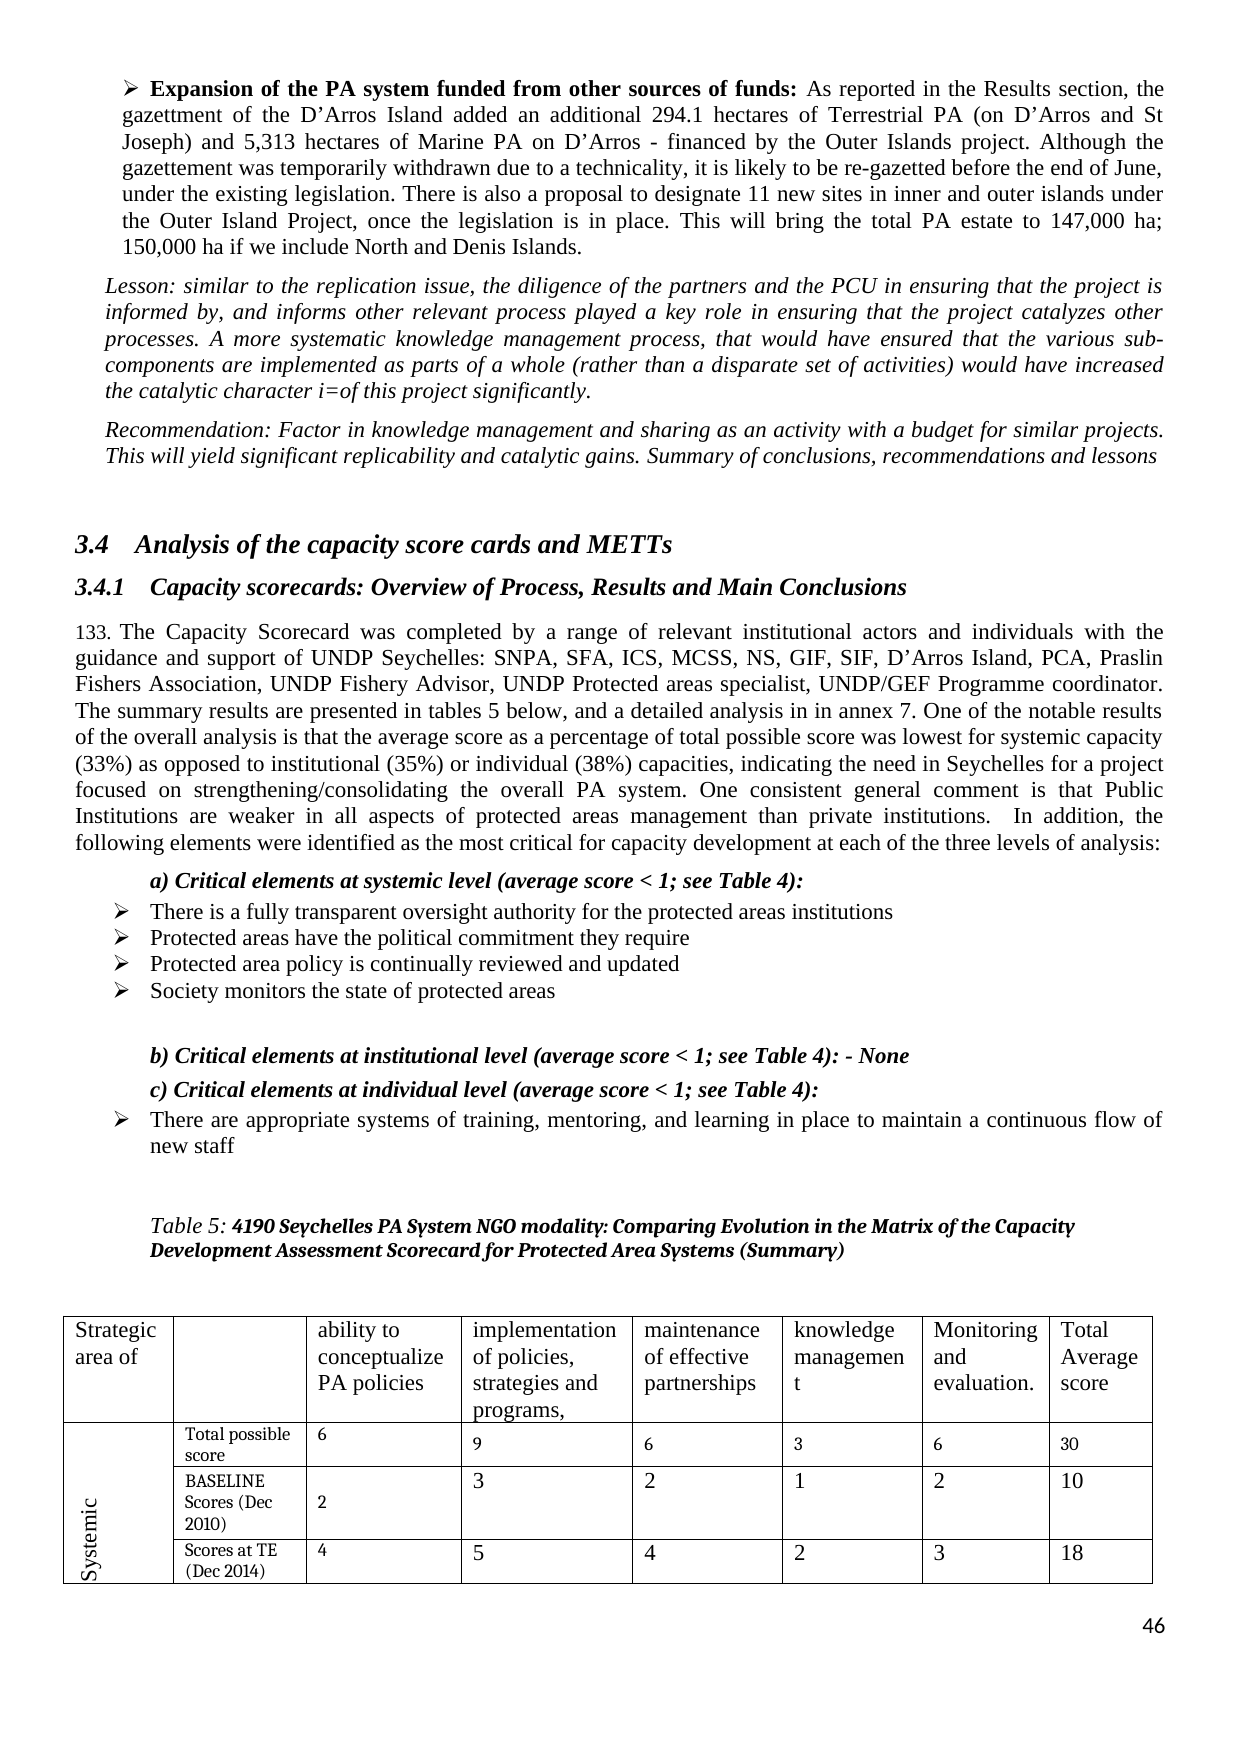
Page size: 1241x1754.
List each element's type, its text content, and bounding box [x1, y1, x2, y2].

table_cell 2 [923, 1467, 1049, 1538]
text The Capacity Scorecard was completed by a range of relevant institutional actors and individuals with the guidance and support of UNDP Seychelles: SNPA, SFA, ICS, MCSS, NS, GIF, SIF, D’Arros Island, PCA, Praslin Fishers Association, UNDP Fishery Advisor, UNDP Protected areas specialist, UNDP/GEF Programme coordinator. The summary results are presented in tables 5 below, and a detailed analysis in in annex 7. One of the notable results of the overall analysis is that the average score as a percentage of total possible score was lowest for systemic capacity (33%) as opposed to institutional (35%) or individual (38%) capacities, indicating the need in Seychelles for a project focused on strengthening/consolidating the overall PA system. One consistent general comment is that Public Institutions are weaker in all aspects of protected areas management than private institutions. In addition, the following elements were identified as the most critical for capacity development at each of the three levels of analysis: [75, 618, 1165, 855]
table_header [174, 1317, 306, 1422]
table_header Strategic area of [64, 1317, 173, 1422]
table_cell Systemic [64, 1423, 173, 1583]
subtitle Capacity scorecards: Overview of Process, Results and Main Conclusions [75, 572, 1165, 601]
table_cell 5 [462, 1540, 632, 1583]
table_cell 4 [307, 1540, 461, 1583]
table_cell 18 [1050, 1540, 1152, 1583]
table_cell 3 [462, 1467, 632, 1538]
text There are appropriate systems of training, mentoring, and learning in place to maintain a continuous flow of new staff [112, 1106, 1165, 1159]
table_cell Total possible score [174, 1423, 306, 1466]
table_header Monitoring and evaluation. [923, 1317, 1049, 1422]
table_cell Scores at TE (Dec 2014) [174, 1540, 306, 1583]
subtitle Analysis of the capacity score cards and METTs [75, 529, 1165, 560]
table_cell 3 [783, 1423, 922, 1466]
subtitle b) Critical elements at institutional level (average score < 1; see Table 4): - None [150, 1042, 1165, 1068]
table_cell 6 [923, 1423, 1049, 1466]
table_cell 2 [307, 1467, 461, 1538]
subtitle a) Critical elements at systemic level (average score < 1; see Table 4): [150, 867, 1165, 894]
text Recommendation: Factor in knowledge management and sharing as an activity with a budget for similar projects. This will yield significant replicability and catalytic gains. Summary of conclusions, recommendations and lessons [105, 416, 1165, 469]
text Lesson: similar to the replication issue, the diligence of the partners and the PCU in ensuring that the project is informed by, and informs other relevant process played a key role in ensuring that the project catalyzes other processes. A more systematic knowledge management process, that would have ensured that the various sub-components are implemented as parts of a whole (rather than a disparate set of activities) would have increased the catalytic character i=of this project significantly. [105, 272, 1165, 404]
table_cell BASELINE Scores (Dec 2010) [174, 1467, 306, 1538]
text Table 5: 4190 Seychelles PA System NGO modality: Comparing Evolution in the Matrix of the Capacity Development Assessment Scorecard for Protected Area Systems (Summary) [150, 1212, 1165, 1262]
text Protected area policy is continually reviewed and updated [112, 950, 1165, 977]
table_cell 3 [923, 1540, 1049, 1583]
table_header maintenance of effective partnerships [633, 1317, 782, 1422]
table_cell 6 [307, 1423, 461, 1466]
table_cell 6 [633, 1423, 782, 1466]
text There is a fully transparent oversight authority for the protected areas institutions [112, 898, 1165, 924]
table_header implementation of policies, strategies and programs, [462, 1317, 632, 1422]
table_cell 2 [633, 1467, 782, 1538]
table_cell 2 [783, 1540, 922, 1583]
table_cell 4 [633, 1540, 782, 1583]
table_header knowledge management [783, 1317, 922, 1422]
table_cell 10 [1050, 1467, 1152, 1538]
table_header ability to conceptualize PA policies [307, 1317, 461, 1422]
text Expansion of the PA system funded from other sources of funds: As reported in the Results section, the gazettment of the D’Arros Island added an additional 294.1 hectares of Terrestrial PA (on D’Arros and St Joseph) and 5,313 hectares of Marine PA on D’Arros - financed by the Outer Islands project. Although the gazettement was temporarily withdrawn due to a technicality, it is likely to be re-gazetted before the end of June, under the existing legislation. There is also a proposal to designate 11 new sites in inner and outer islands under the Outer Island Project, once the legislation is in place. This will bring the total PA estate to 147,000 ha; 150,000 ha if we include North and Denis Islands. [122, 75, 1165, 259]
subtitle c) Critical elements at individual level (average score < 1; see Table 4): [150, 1076, 1165, 1102]
table_cell 9 [462, 1423, 632, 1466]
table_header Total Average score [1050, 1317, 1152, 1422]
text Society monitors the state of protected areas [112, 977, 1165, 1003]
table_cell 1 [783, 1467, 922, 1538]
text Protected areas have the political commitment they require [112, 924, 1165, 950]
table_cell 30 [1050, 1423, 1152, 1466]
